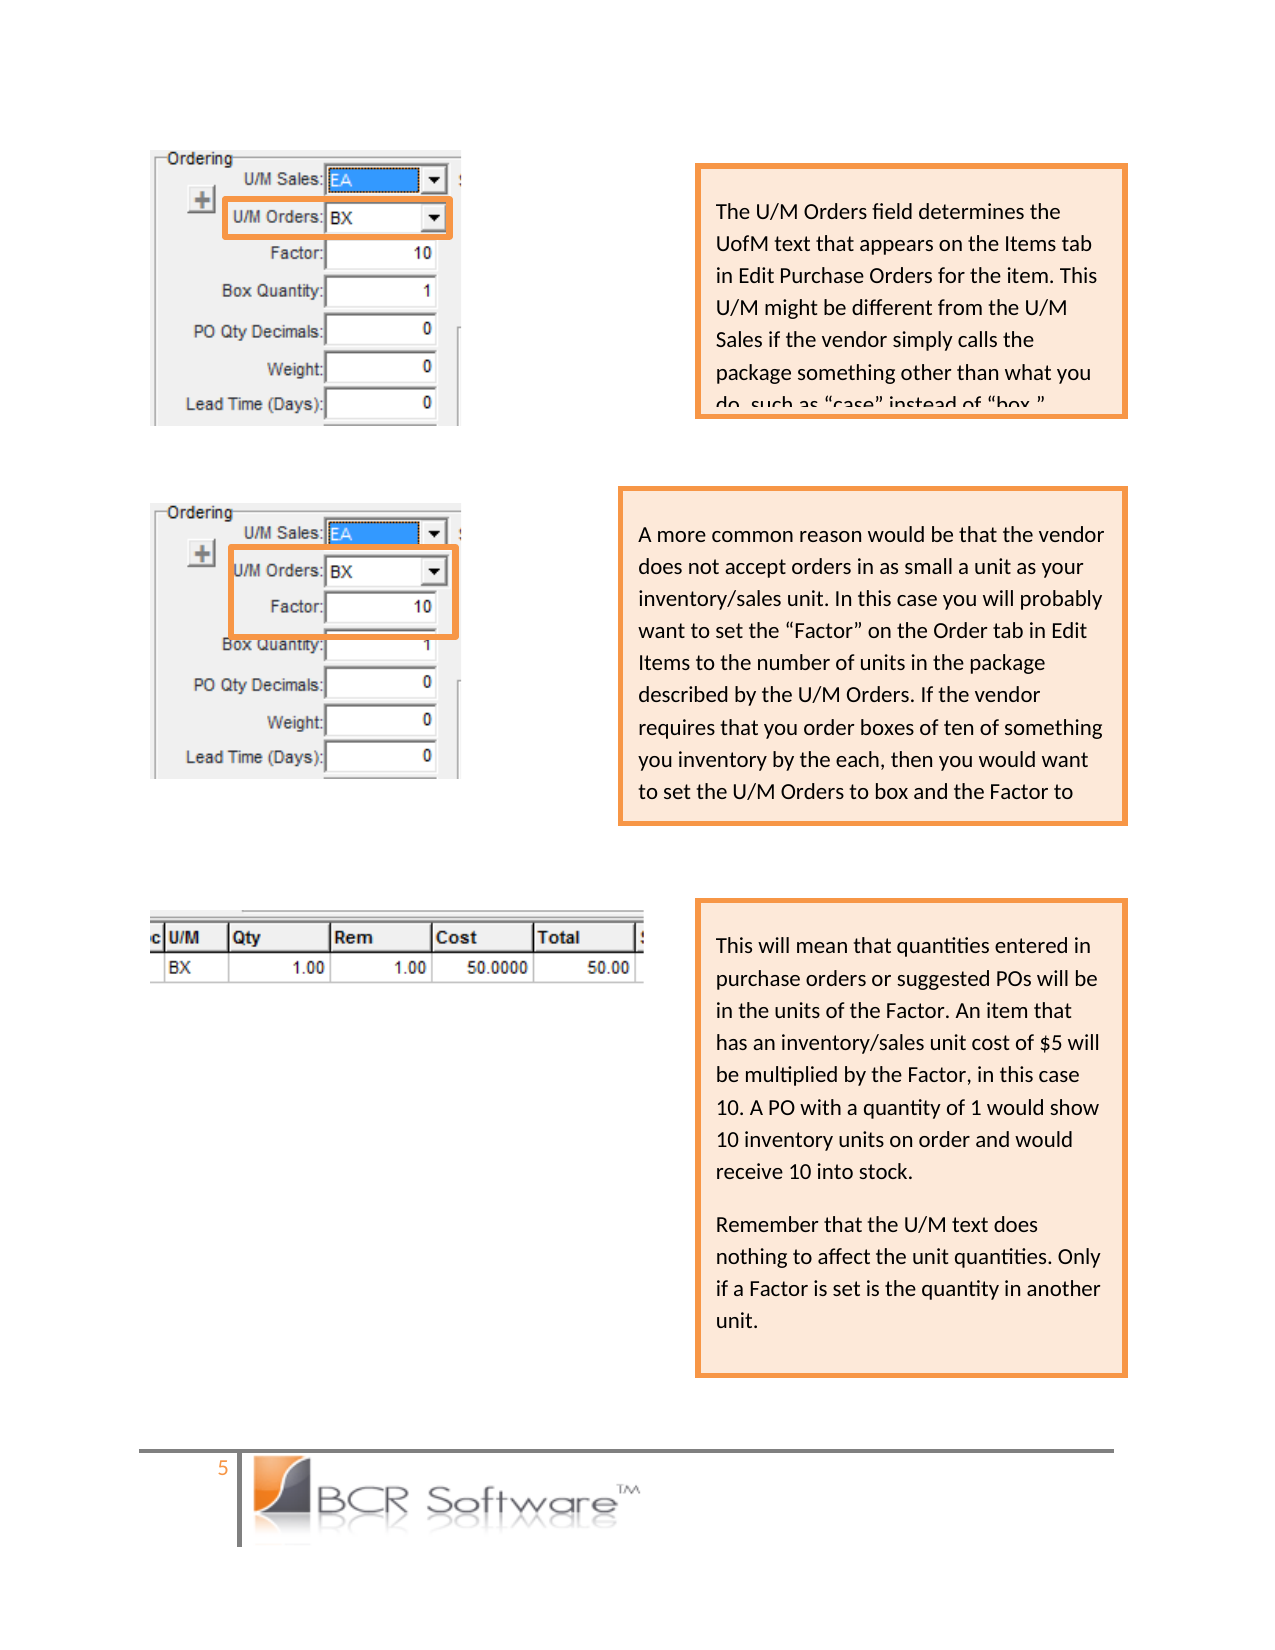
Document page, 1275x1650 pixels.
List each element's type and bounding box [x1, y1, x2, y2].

picture [150, 910, 644, 1012]
picture [150, 503, 462, 779]
picture [251, 1453, 648, 1547]
picture [150, 150, 462, 426]
